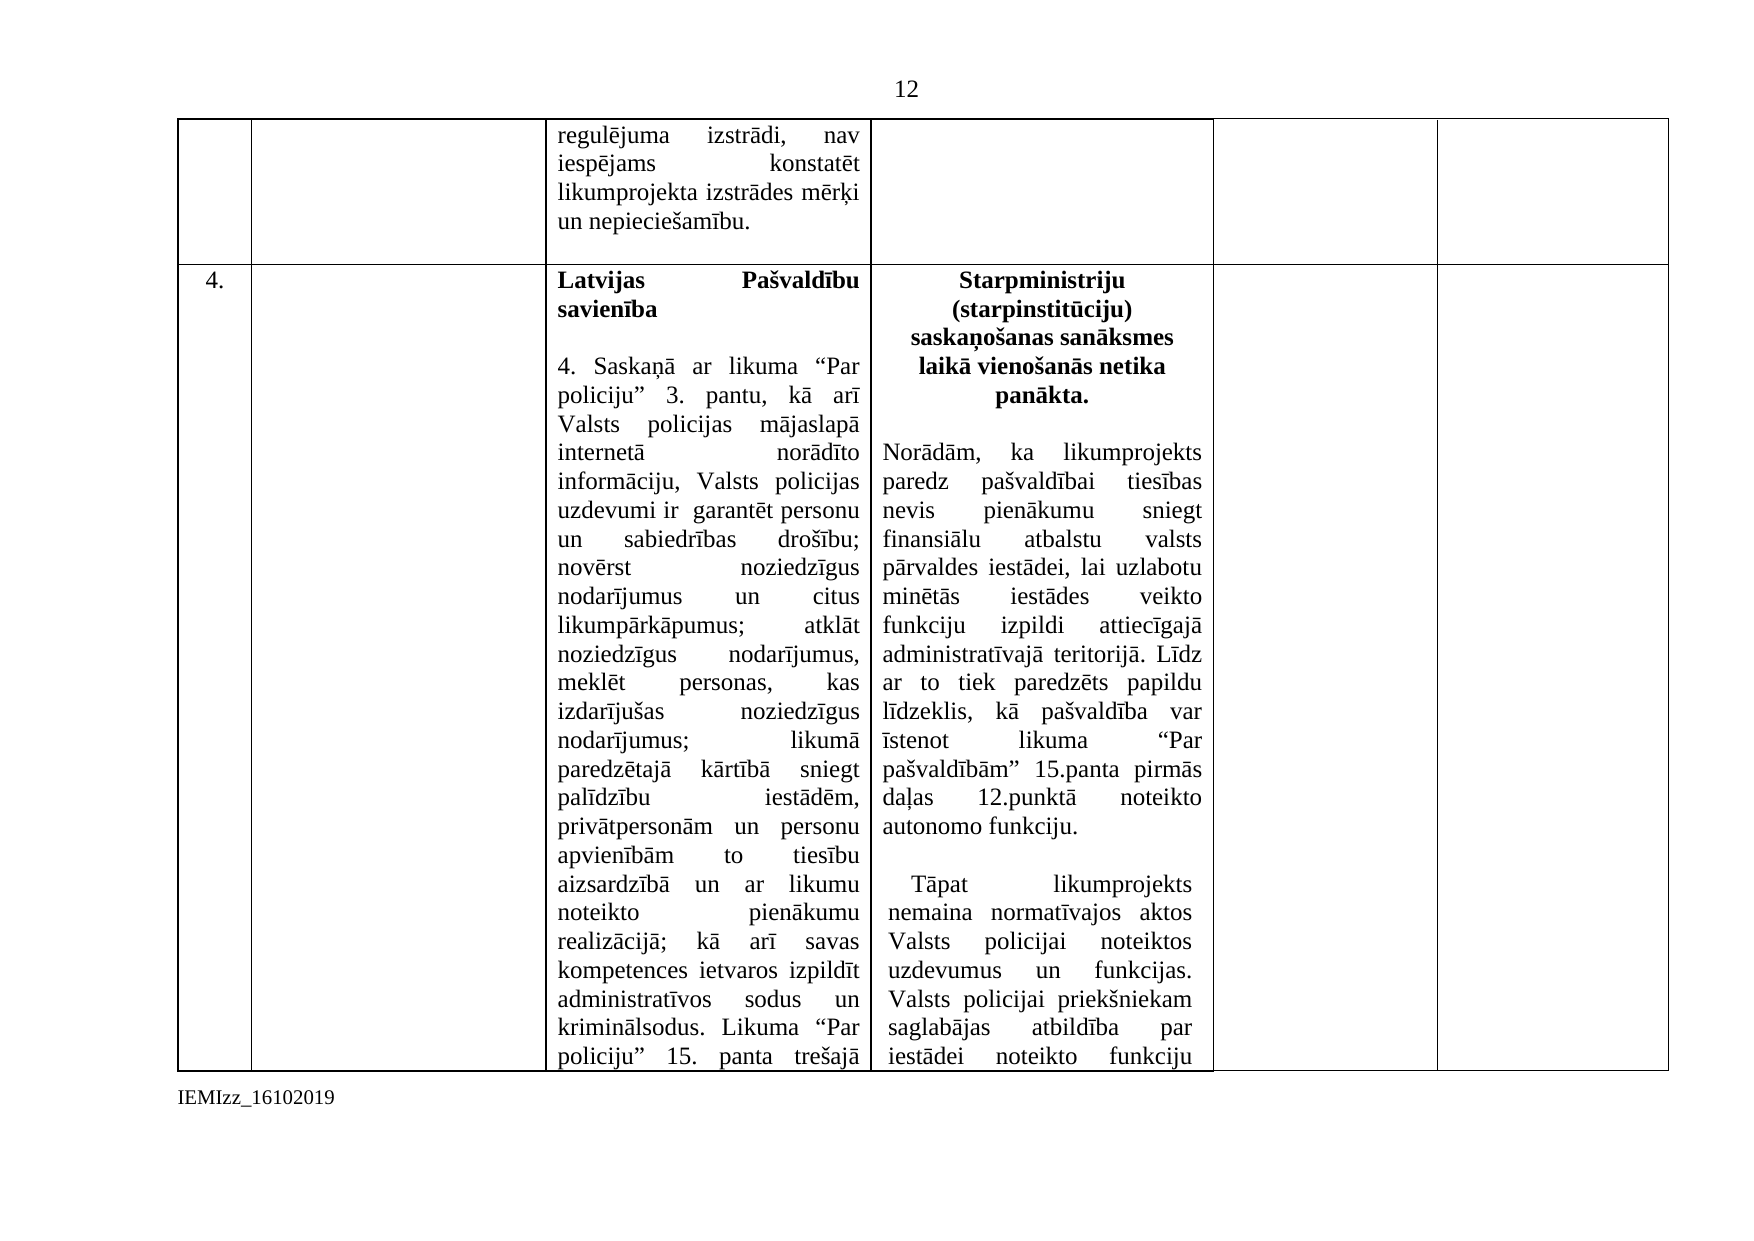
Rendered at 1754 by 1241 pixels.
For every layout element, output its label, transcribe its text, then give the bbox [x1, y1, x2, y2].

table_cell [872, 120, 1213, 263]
table_cell [1438, 119, 1668, 263]
table_cell [1214, 265, 1437, 1070]
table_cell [547, 265, 870, 1070]
table_cell [1438, 265, 1668, 1070]
table_cell [252, 120, 545, 263]
table_cell [1214, 119, 1437, 263]
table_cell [872, 265, 1213, 1070]
table_cell [252, 265, 545, 1070]
table_cell 4. [179, 265, 251, 1070]
table_cell 3. [179, 120, 251, 263]
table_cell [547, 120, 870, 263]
